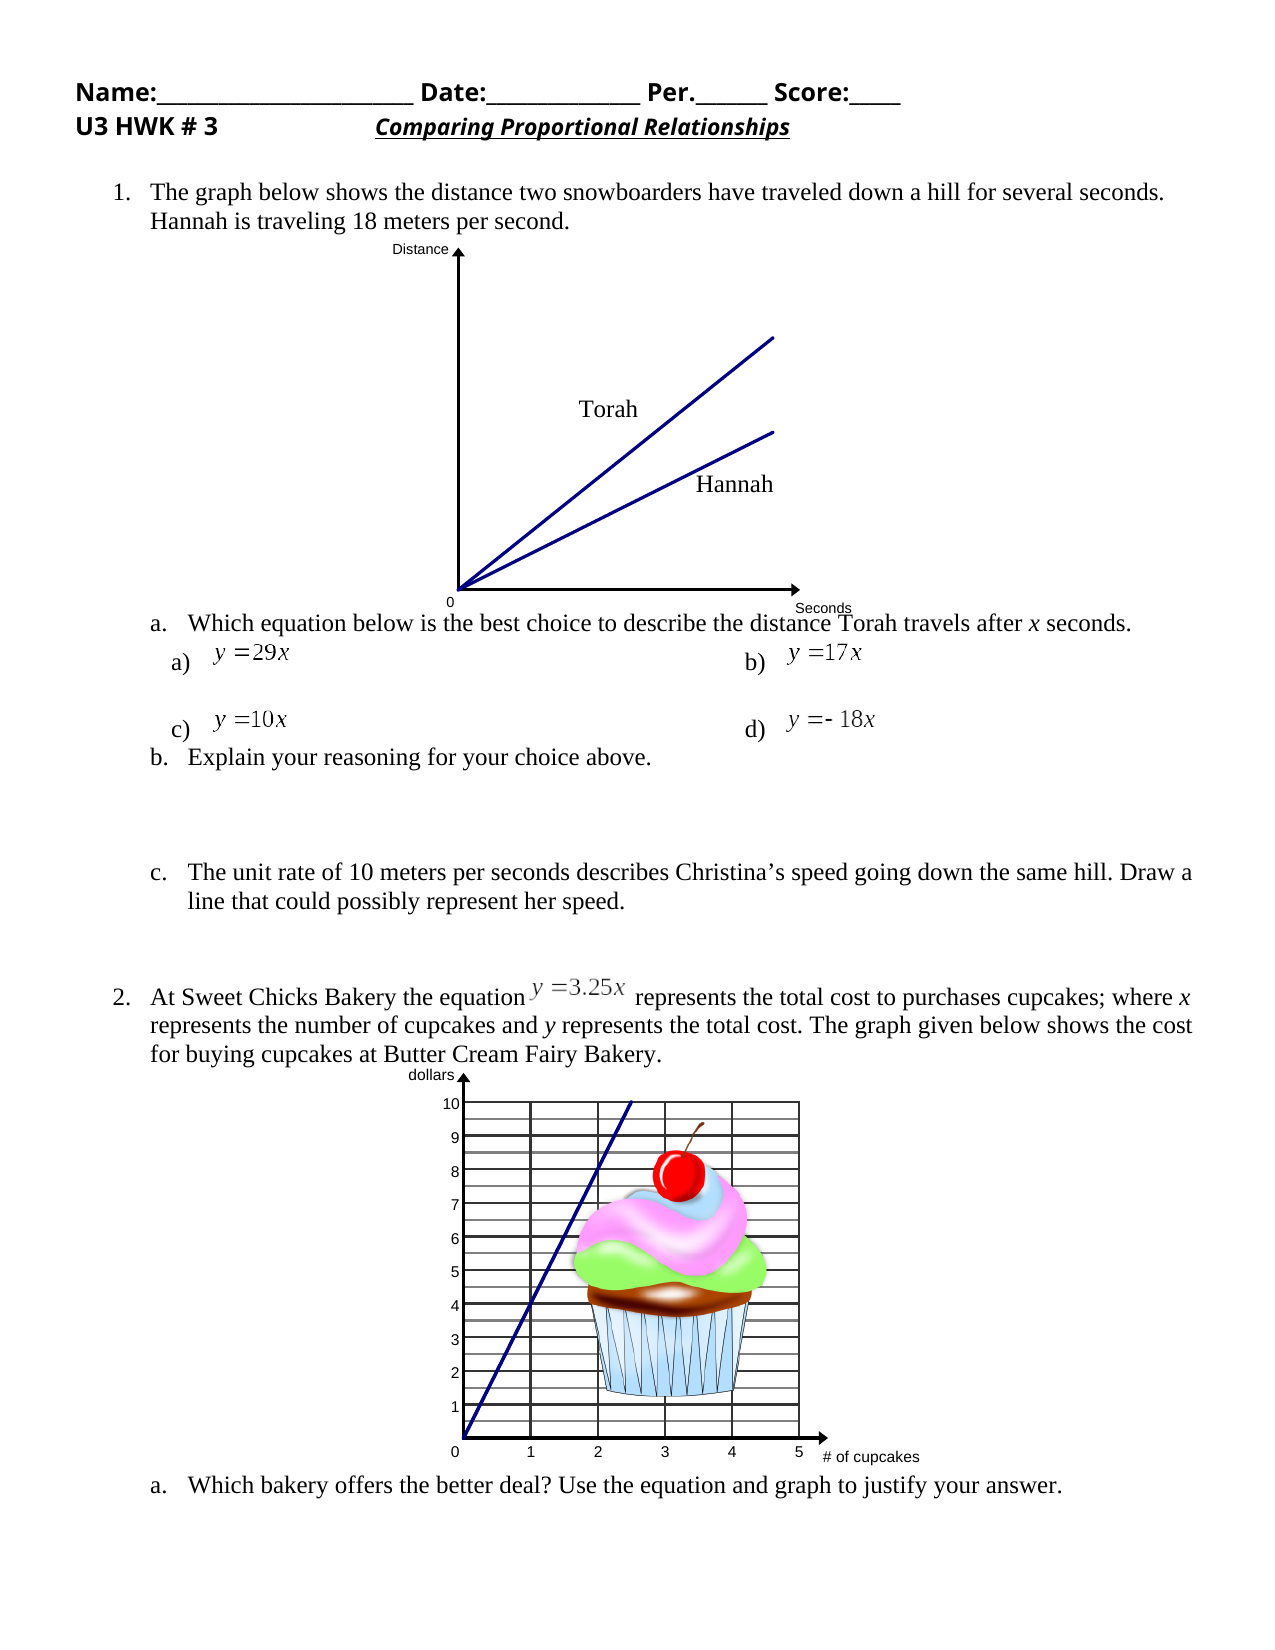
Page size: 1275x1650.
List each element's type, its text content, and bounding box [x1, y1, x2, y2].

table_cell [122, 704, 696, 742]
table_header [696, 637, 1269, 704]
list Which equation below is the best choice to describe the distance Torah travels after x seconds. [150, 608, 1200, 637]
table_cell [696, 704, 1269, 742]
text Name:_________________________ Date:_______________ Per._______ Score:_____ [75, 75, 1200, 109]
table_header [122, 637, 696, 704]
list The unit rate of 10 meters per seconds describes Christina’s speed going down the same hill. Draw a line that could possibly represent her speed. [150, 857, 1200, 915]
picture [565, 1122, 773, 1397]
text U3 HWK # 3 Comparing Proportional Relationships [75, 109, 1200, 143]
list At Sweet Chicks Bakery the equation represents the total cost to purchases cupcakes; where x represents the number of cupcakes and y represents the total cost. The graph given below shows the cost for buying cupcakes at Butter Cream Fairy Bakery. [112, 972, 1200, 1068]
list The graph below shows the distance two snowboarders have traveled down a hill for several seconds. Hannah is traveling 18 meters per second. [112, 177, 1200, 235]
list Explain your reasoning for your choice above. [150, 742, 1200, 771]
list Which bakery offers the better deal? Use the equation and graph to justify your answer. [150, 1471, 1200, 1499]
